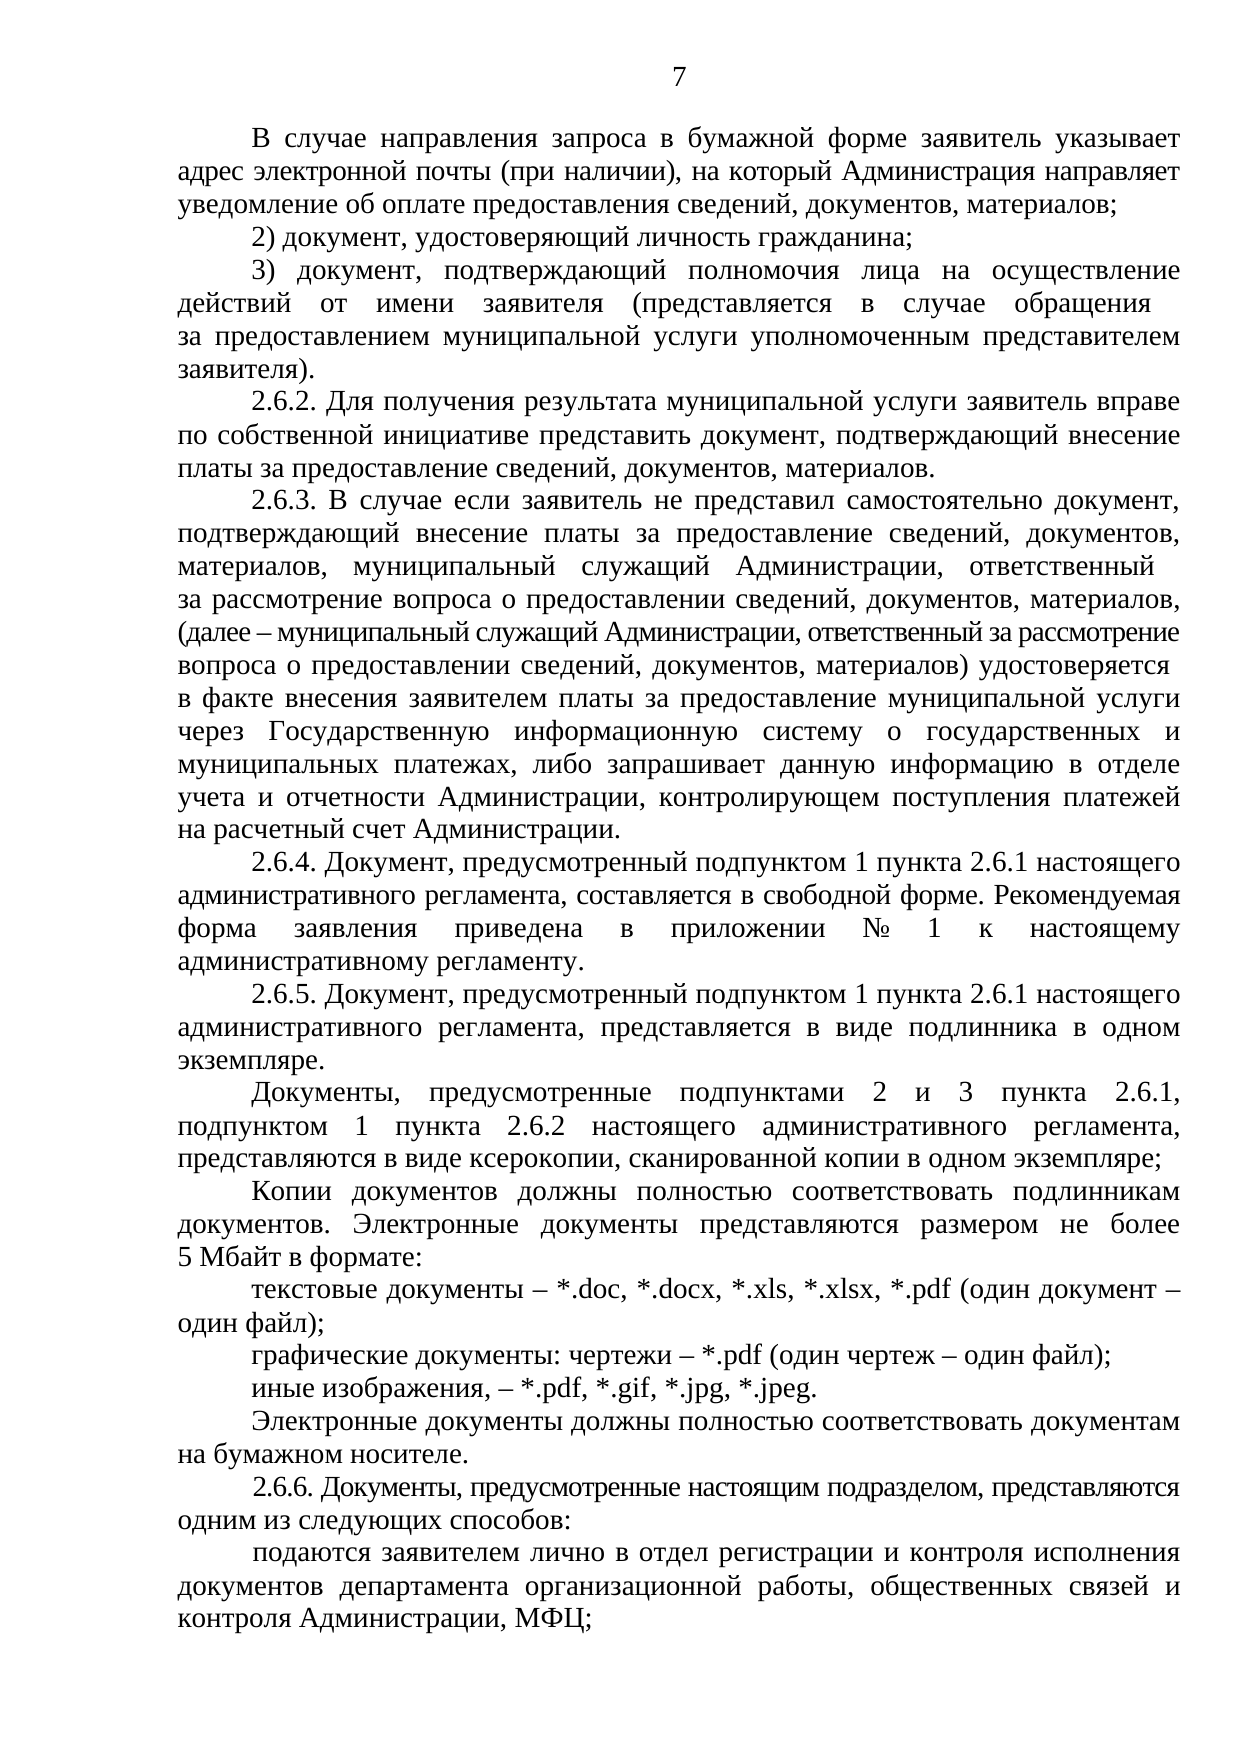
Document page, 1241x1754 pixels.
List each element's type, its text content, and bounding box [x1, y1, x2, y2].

text 2.6.4. Документ, предусмотренный подпунктом 1 пункта 2.6.1 настоящего административного регламента, составляется в свободной форме. Рекомендуемая форма заявления приведена в приложении № 1 к настоящему административному регламенту. [177, 845, 1181, 977]
text подаются заявителем лично в отдел регистрации и контроля исполнения документов департамента организационной работы, общественных связей и контроля Администрации, МФЦ; [177, 1536, 1181, 1634]
text текстовые документы – *.doc, *.docx, *.xls, *.xlsx, *.pdf (один документ – один файл); [177, 1273, 1181, 1338]
text В случае направления запроса в бумажной форме заявитель указывает адрес электронной почты (при наличии), на который Администрация направляет уведомление об оплате предоставления сведений, документов, материалов; [177, 121, 1181, 220]
text 2.6.2. Для получения результата муниципальной услуги заявитель вправе по собственной инициативе представить документ, подтверждающий внесение платы за предоставление сведений, документов, материалов. [177, 384, 1181, 483]
text Документы, предусмотренные подпунктами 2 и 3 пункта 2.6.1, подпунктом 1 пункта 2.6.2 настоящего административного регламента, представляются в виде ксерокопии, сканированной копии в одном экземпляре; [177, 1075, 1181, 1174]
text 2.6.6. Документы, предусмотренные настоящим подразделом, представляются одним из следующих способов: [177, 1470, 1181, 1536]
text 2.6.3. В случае если заявитель не представил самостоятельно документ, подтверждающий внесение платы за предоставление сведений, документов, материалов, муниципальный служащий Администрации, ответственный за рассмотрение вопроса о предоставлении сведений, документов, материалов, (далее – муниципальный служащий Администрации, ответственный за рассмотрение вопроса о предоставлении сведений, документов, материалов) удостоверяется в факте внесения заявителем платы за предоставление муниципальной услуги через Государственную информационную систему о государственных и муниципальных платежах, либо запрашивает данную информацию в отделе учета и отчетности Администрации, контролирующем поступления платежей на расчетный счет Администрации. [177, 483, 1181, 845]
text 2) документ, удостоверяющий личность гражданина; [177, 220, 1181, 253]
text 2.6.5. Документ, предусмотренный подпунктом 1 пункта 2.6.1 настоящего административного регламента, представляется в виде подлинника в одном экземпляре. [177, 977, 1181, 1075]
text Копии документов должны полностью соответствовать подлинникам документов. Электронные документы представляются размером не более 5 Мбайт в формате: [177, 1174, 1181, 1273]
text графические документы: чертежи – *.pdf (один чертеж – один файл); [177, 1338, 1181, 1371]
text 3) документ, подтверждающий полномочия лица на осуществление действий от имени заявителя (представляется в случае обращения за предоставлением муниципальной услуги уполномоченным представителем заявителя). [177, 253, 1181, 384]
text иные изображения, – *.pdf, *.gif, *.jpg, *.jpeg. [177, 1371, 1181, 1404]
text Электронные документы должны полностью соответствовать документам на бумажном носителе. [177, 1404, 1181, 1470]
